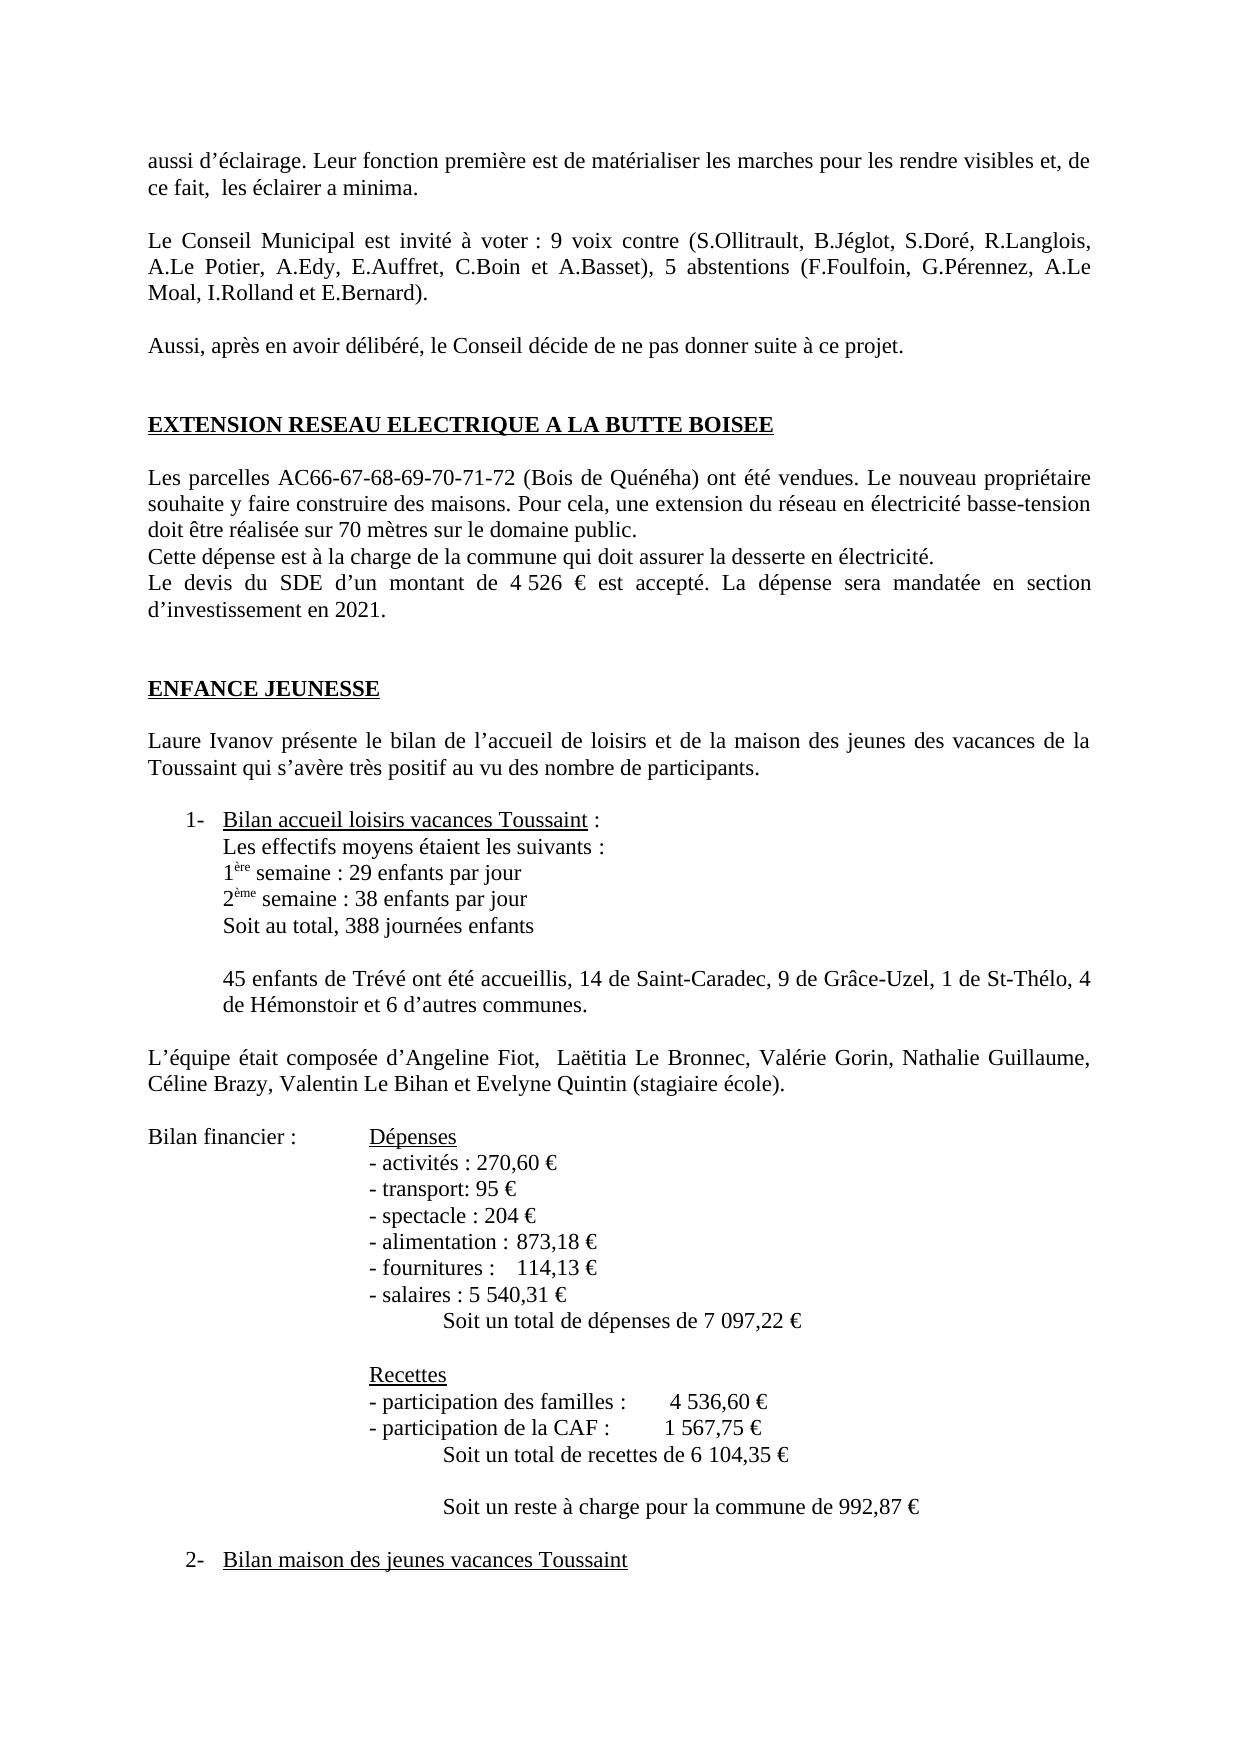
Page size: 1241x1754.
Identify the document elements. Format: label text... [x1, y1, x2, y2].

text - participation des familles : 4 536,60 € [148, 1388, 1093, 1414]
text - fournitures : 114,13 € [148, 1254, 1093, 1281]
text Bilan financier : Dépenses [148, 1123, 1093, 1149]
text 45 enfants de Trévé ont été accueillis, 14 de Saint-Caradec, 9 de Grâce-Uzel, 1 de St-Thélo, 4 de Hémonstoir et 6 d’autres communes. [223, 964, 1093, 1017]
text Laure Ivanov présente le bilan de l’accueil de loisirs et de la maison des jeunes des vacances de la Toussaint qui s’avère très positif au vu des nombre de participants. [148, 727, 1093, 780]
text - alimentation : 873,18 € [148, 1228, 1093, 1254]
text Le devis du SDE d’un montant de 4 526 € est accepté. La dépense sera mandatée en section d’investissement en 2021. [148, 569, 1093, 622]
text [148, 148, 1093, 200]
text - activités : 270,60 € [148, 1149, 1093, 1175]
text Cette dépense est à la charge de la commune qui doit assurer la desserte en électricité. [148, 543, 1093, 569]
text - participation de la CAF : 1 567,75 € [148, 1414, 1093, 1441]
text Les parcelles AC66-67-68-69-70-71-72 (Bois de Quénéha) ont été vendues. Le nouveau propriétaire souhaite y faire construire des maisons. Pour cela, une extension du réseau en électricité basse-tension doit être réalisée sur 70 mètres sur le domaine public. [148, 464, 1093, 543]
text Soit un total de dépenses de 7 097,22 € [148, 1307, 1093, 1333]
text - transport: 95 € [148, 1175, 1093, 1202]
text Soit au total, 388 journées enfants [223, 912, 1093, 938]
text ENFANCE JEUNESSE [148, 675, 1093, 701]
text Aussi, après en avoir délibéré, le Conseil décide de ne pas donner suite à ce projet. [148, 332, 1093, 358]
text Soit un reste à charge pour la commune de 992,87 € [148, 1493, 1093, 1520]
text - salaires : 5 540,31 € [148, 1281, 1093, 1307]
list Bilan maison des jeunes vacances Toussaint [185, 1546, 1093, 1572]
text 1ère semaine : 29 enfants par jour [223, 859, 1093, 886]
text L’équipe était composée d’Angeline Fiot, Laëtitia Le Bronnec, Valérie Gorin, Nathalie Guillaume, Céline Brazy, Valentin Le Bihan et Evelyne Quintin (stagiaire école). [148, 1044, 1093, 1096]
list Bilan accueil loisirs vacances Toussaint : [185, 806, 1093, 833]
text - spectacle : 204 € [148, 1202, 1093, 1228]
text Soit un total de recettes de 6 104,35 € [148, 1441, 1093, 1467]
text Les effectifs moyens étaient les suivants : [223, 833, 1093, 859]
text 2ème semaine : 38 enfants par jour [223, 886, 1093, 912]
text EXTENSION RESEAU ELECTRIQUE A LA BUTTE BOISEE [148, 411, 1093, 437]
text Recettes [148, 1362, 1093, 1388]
text Le Conseil Municipal est invité à voter : 9 voix contre (S.Ollitrault, B.Jéglot, S.Doré, R.Langlois, A.Le Potier, A.Edy, E.Auffret, C.Boin et A.Basset), 5 abstentions (F.Foulfoin, G.Pérennez, A.Le Moal, I.Rolland et E.Bernard). [148, 227, 1093, 306]
